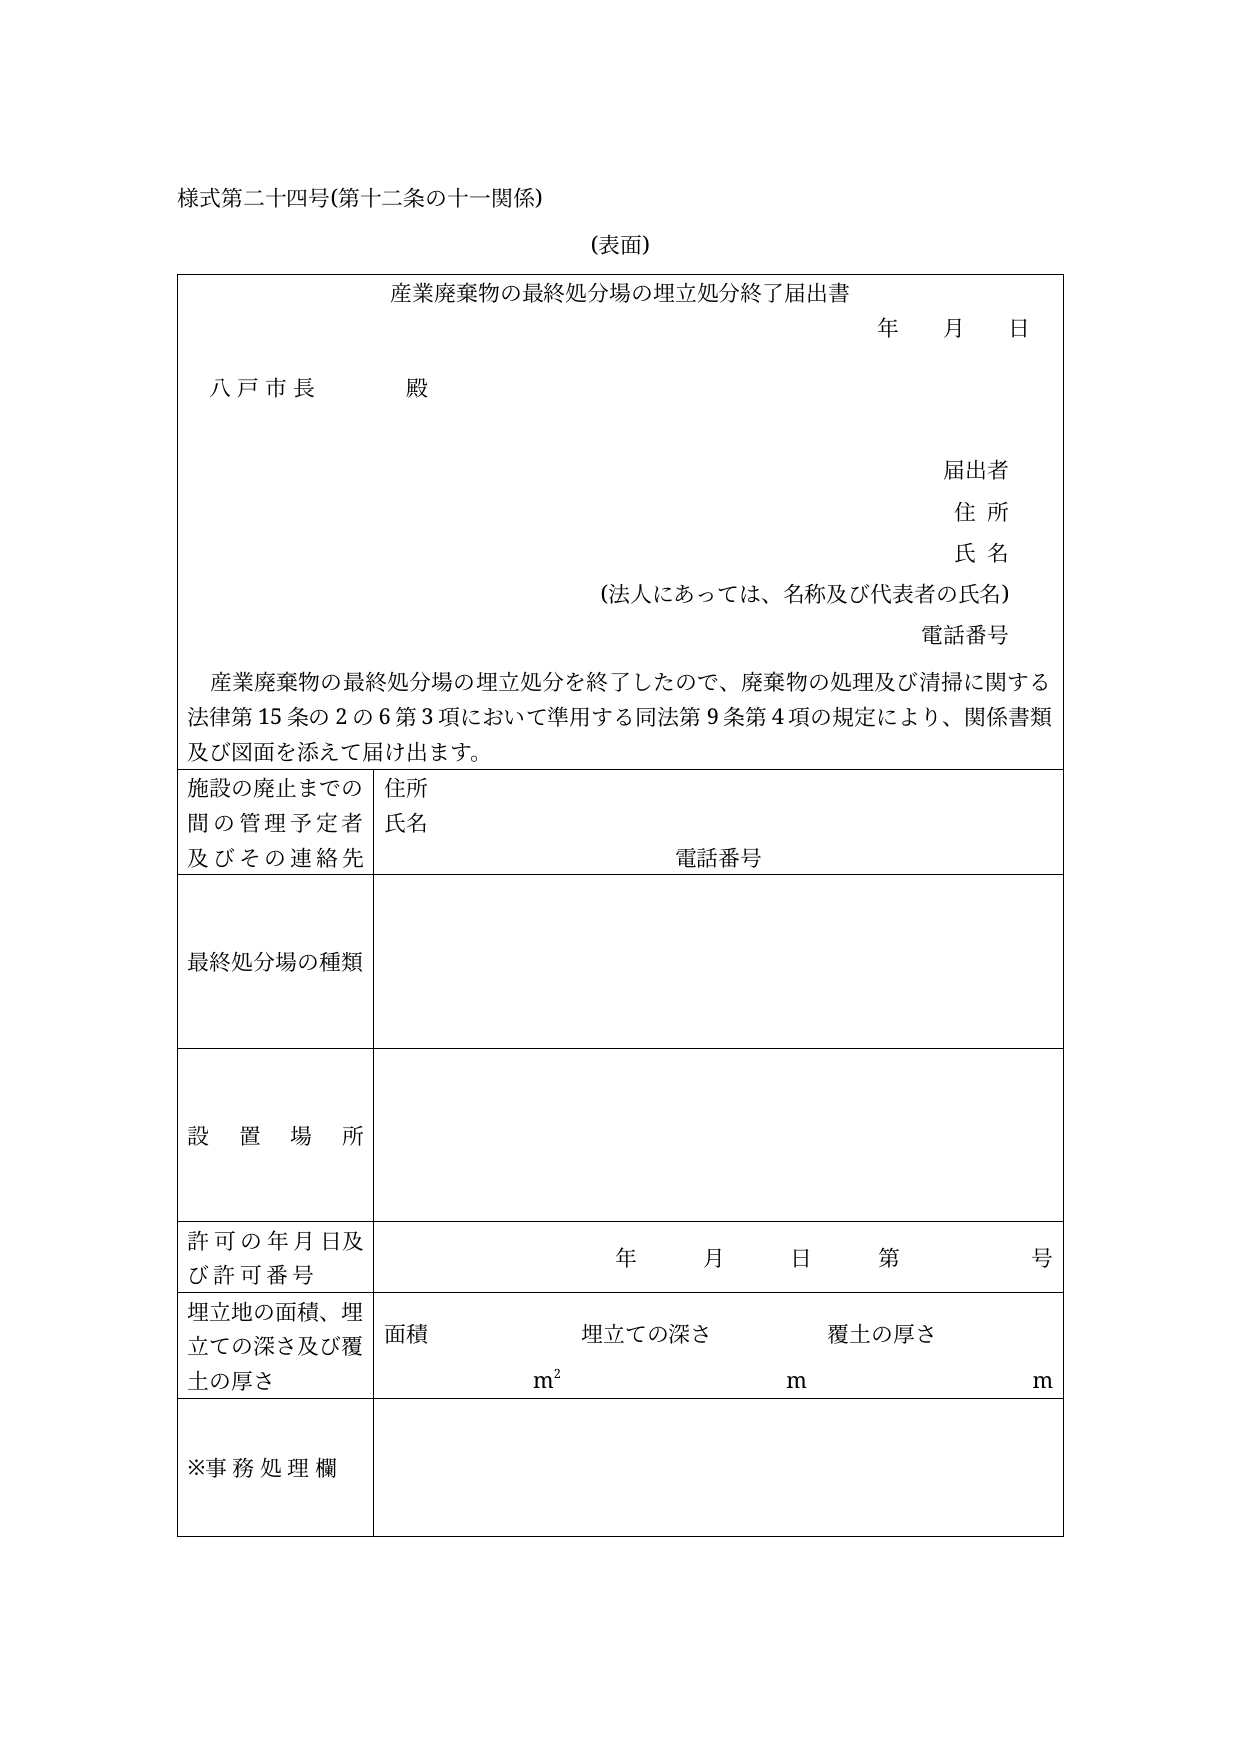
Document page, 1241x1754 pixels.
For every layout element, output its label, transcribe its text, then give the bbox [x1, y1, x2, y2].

table_cell 最終処分場の種類 [178, 875, 373, 1047]
table_cell 面積 m2 [374, 1293, 571, 1398]
table_cell ※事務処理欄 [178, 1399, 373, 1536]
table_cell [374, 1049, 1063, 1221]
table_cell [374, 1399, 1063, 1536]
table_cell 施設の廃止までの間の管理予定者及びその連絡先 [178, 770, 373, 874]
table_cell 設置場所 [178, 1049, 373, 1221]
table_cell 覆土の厚さ m [817, 1293, 1063, 1398]
table_cell 年 月 日 第 号 [374, 1222, 1063, 1292]
table_cell 住所 氏名 電話番号 [374, 770, 1063, 874]
text 様式第二十四号(第十二条の十一関係) [177, 179, 1063, 214]
text (表面) [177, 226, 1063, 261]
table_cell [374, 875, 1063, 1047]
table_cell 許可の年月日及び許可番号 [178, 1222, 373, 1292]
table_cell 埋立地の面積、埋立ての深さ及び覆土の厚さ [178, 1293, 373, 1398]
table_cell 埋立ての深さ m [571, 1293, 817, 1398]
table_header 産業廃棄物の最終処分場の埋立処分終了届出書 年 月 日 八戸市長 殿 届出者 住所 氏名 (法人にあっては、名称及び代表者の氏名) 電話番号 産業廃棄物の最終処分場の埋立処分を終了したので、廃棄物の処理及び清掃に関する法律第15条の2の6第3項において準用する同法第9条第4項の規定により、関係書類及び図面を添えて届け出ます。 [178, 275, 1063, 769]
